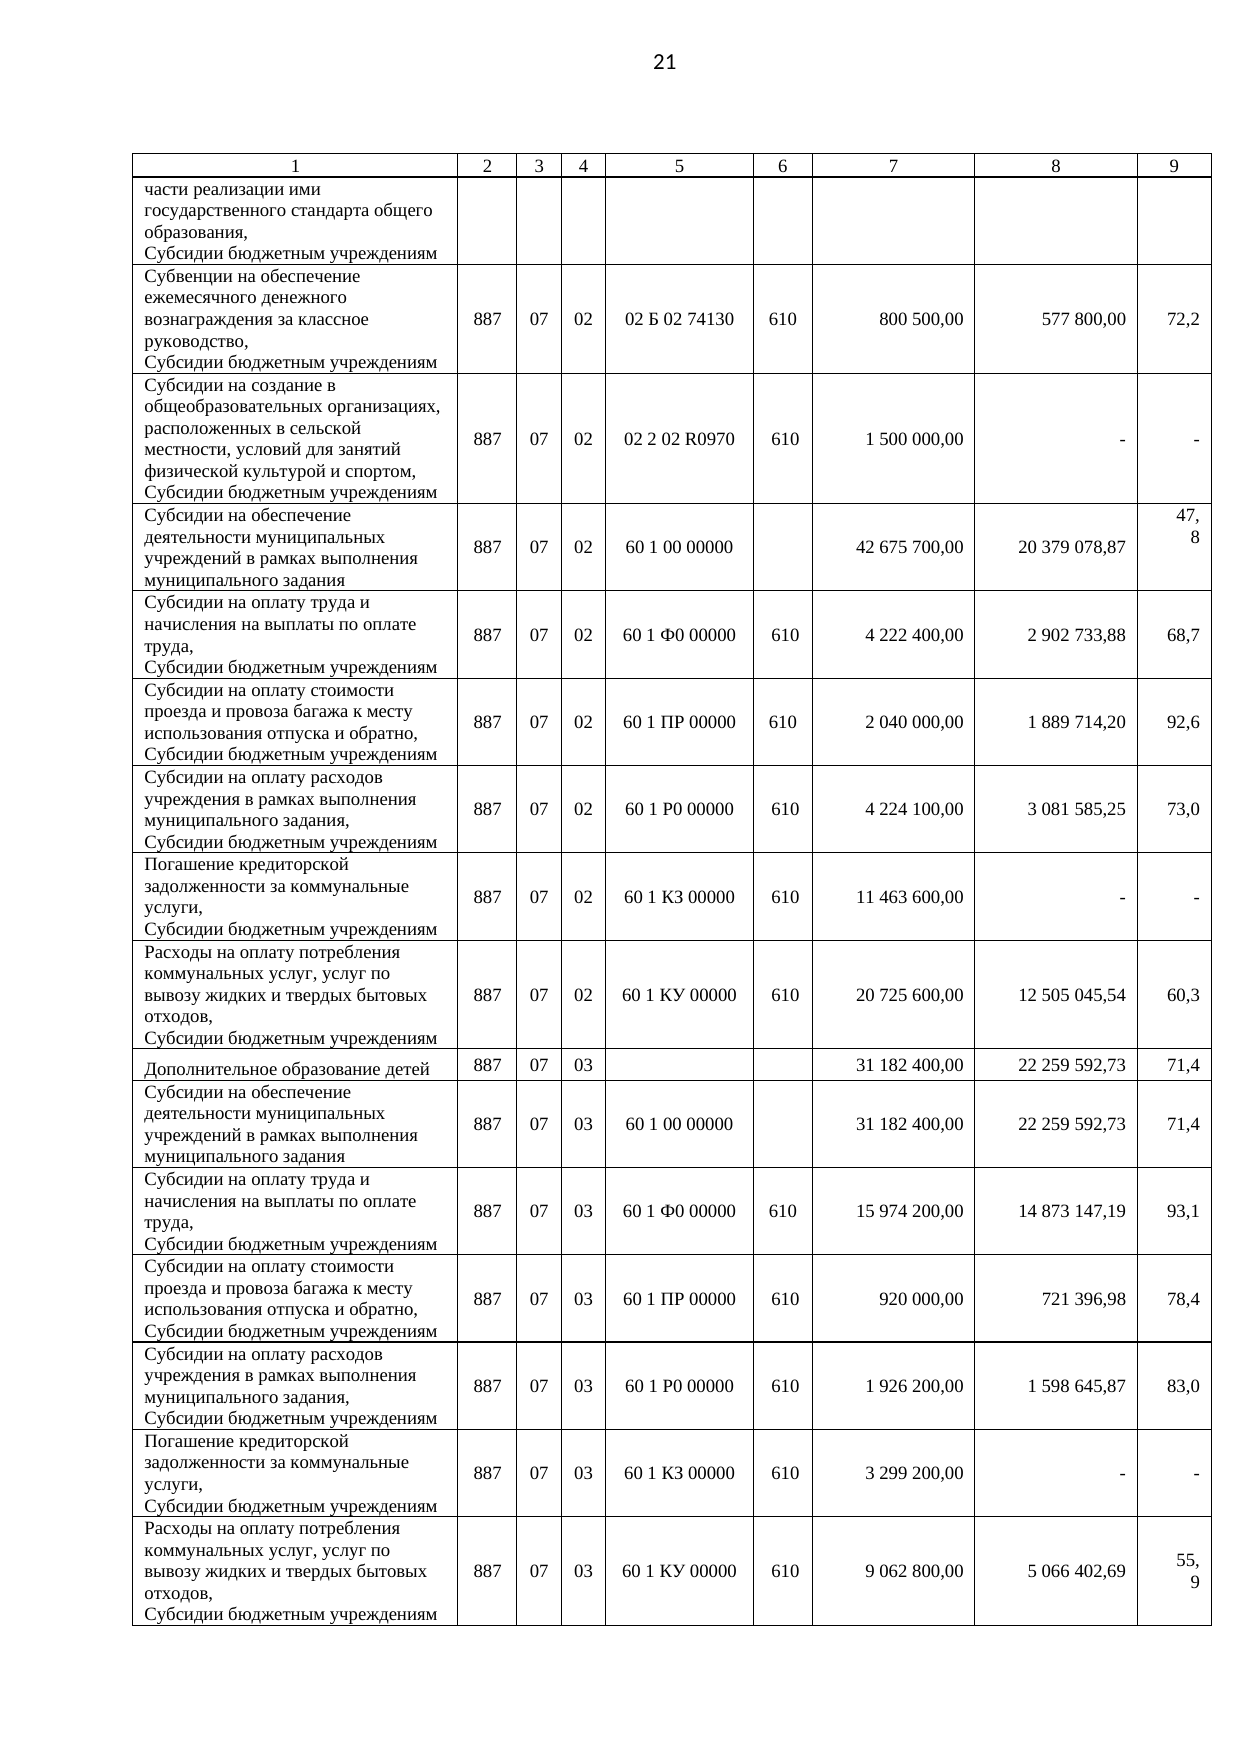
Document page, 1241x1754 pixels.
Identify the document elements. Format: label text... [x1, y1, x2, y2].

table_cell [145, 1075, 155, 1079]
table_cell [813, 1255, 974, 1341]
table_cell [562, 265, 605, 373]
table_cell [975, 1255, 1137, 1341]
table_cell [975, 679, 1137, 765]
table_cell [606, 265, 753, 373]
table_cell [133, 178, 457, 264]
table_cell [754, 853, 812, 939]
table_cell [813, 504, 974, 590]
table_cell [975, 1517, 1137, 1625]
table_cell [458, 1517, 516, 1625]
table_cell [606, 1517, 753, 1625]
table_header 2 [458, 154, 516, 176]
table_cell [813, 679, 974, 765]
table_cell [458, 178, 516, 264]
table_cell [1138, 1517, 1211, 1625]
table_header 6 [754, 154, 812, 176]
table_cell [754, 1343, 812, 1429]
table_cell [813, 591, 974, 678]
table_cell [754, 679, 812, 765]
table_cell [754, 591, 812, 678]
table_header 4 [562, 154, 605, 176]
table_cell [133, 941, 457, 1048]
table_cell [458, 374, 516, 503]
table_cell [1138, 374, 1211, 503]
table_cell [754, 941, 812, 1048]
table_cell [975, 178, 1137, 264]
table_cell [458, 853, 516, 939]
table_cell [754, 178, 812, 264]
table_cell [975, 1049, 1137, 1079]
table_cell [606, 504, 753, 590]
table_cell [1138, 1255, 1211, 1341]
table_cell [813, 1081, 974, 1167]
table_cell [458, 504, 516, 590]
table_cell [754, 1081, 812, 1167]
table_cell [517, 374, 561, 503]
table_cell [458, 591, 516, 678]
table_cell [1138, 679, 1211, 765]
table_header 9 [1138, 154, 1211, 176]
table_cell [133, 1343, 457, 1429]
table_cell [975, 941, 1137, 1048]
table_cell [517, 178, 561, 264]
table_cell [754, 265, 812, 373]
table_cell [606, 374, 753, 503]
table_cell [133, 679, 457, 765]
table_header 3 [517, 154, 561, 176]
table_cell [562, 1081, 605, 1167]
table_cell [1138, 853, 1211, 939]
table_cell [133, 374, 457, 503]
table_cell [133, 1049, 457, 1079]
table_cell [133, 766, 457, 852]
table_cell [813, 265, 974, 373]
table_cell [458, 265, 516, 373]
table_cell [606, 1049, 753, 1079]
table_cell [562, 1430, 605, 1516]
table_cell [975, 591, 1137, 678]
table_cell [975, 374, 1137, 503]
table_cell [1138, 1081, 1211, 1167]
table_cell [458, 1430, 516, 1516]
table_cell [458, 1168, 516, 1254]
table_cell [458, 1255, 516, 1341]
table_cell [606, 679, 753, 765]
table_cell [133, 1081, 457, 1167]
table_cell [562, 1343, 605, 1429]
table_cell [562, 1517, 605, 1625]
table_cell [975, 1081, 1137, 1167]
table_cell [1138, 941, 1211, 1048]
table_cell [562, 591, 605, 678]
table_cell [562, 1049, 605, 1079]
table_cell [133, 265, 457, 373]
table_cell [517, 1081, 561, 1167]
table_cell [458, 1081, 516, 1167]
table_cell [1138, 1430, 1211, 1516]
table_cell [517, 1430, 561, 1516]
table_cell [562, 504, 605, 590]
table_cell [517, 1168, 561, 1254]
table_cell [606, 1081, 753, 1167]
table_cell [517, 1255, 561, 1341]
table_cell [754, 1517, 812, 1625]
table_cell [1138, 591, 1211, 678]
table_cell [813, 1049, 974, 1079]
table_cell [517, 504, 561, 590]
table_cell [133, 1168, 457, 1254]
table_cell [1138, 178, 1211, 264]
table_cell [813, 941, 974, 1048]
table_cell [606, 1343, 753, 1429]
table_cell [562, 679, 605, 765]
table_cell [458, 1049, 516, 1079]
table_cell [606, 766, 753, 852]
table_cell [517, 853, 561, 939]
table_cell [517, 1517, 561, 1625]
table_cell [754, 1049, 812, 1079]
table_header 1 [133, 154, 457, 176]
table_header 5 [606, 154, 753, 176]
table_header 8 [975, 154, 1137, 176]
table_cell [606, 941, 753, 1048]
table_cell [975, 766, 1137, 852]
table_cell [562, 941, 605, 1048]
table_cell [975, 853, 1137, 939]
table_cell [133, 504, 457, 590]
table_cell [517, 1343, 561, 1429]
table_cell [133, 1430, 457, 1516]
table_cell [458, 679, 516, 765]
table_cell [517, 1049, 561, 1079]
table_header 7 [813, 154, 974, 176]
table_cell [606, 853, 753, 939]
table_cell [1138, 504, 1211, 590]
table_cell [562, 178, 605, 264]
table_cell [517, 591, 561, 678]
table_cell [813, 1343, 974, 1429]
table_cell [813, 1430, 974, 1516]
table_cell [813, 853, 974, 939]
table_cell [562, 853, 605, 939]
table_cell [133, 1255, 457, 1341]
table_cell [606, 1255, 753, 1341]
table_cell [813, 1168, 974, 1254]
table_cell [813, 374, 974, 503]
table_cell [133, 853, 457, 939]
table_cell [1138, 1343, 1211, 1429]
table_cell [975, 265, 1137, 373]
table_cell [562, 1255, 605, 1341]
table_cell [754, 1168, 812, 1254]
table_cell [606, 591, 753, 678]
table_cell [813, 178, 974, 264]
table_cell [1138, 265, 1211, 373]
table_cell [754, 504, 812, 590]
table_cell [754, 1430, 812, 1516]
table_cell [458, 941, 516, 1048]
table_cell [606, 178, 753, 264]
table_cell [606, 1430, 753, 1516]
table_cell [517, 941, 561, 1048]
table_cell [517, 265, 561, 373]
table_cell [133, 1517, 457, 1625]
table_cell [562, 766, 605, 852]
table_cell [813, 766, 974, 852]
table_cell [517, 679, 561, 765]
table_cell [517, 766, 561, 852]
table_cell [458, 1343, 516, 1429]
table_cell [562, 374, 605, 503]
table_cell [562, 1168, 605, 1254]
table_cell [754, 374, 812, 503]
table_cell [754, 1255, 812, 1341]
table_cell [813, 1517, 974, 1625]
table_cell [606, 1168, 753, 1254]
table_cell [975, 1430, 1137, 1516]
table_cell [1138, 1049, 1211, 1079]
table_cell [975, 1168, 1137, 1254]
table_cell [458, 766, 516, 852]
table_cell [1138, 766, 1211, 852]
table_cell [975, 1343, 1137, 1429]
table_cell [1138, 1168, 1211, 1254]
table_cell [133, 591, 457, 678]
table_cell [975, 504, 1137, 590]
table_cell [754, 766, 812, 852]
